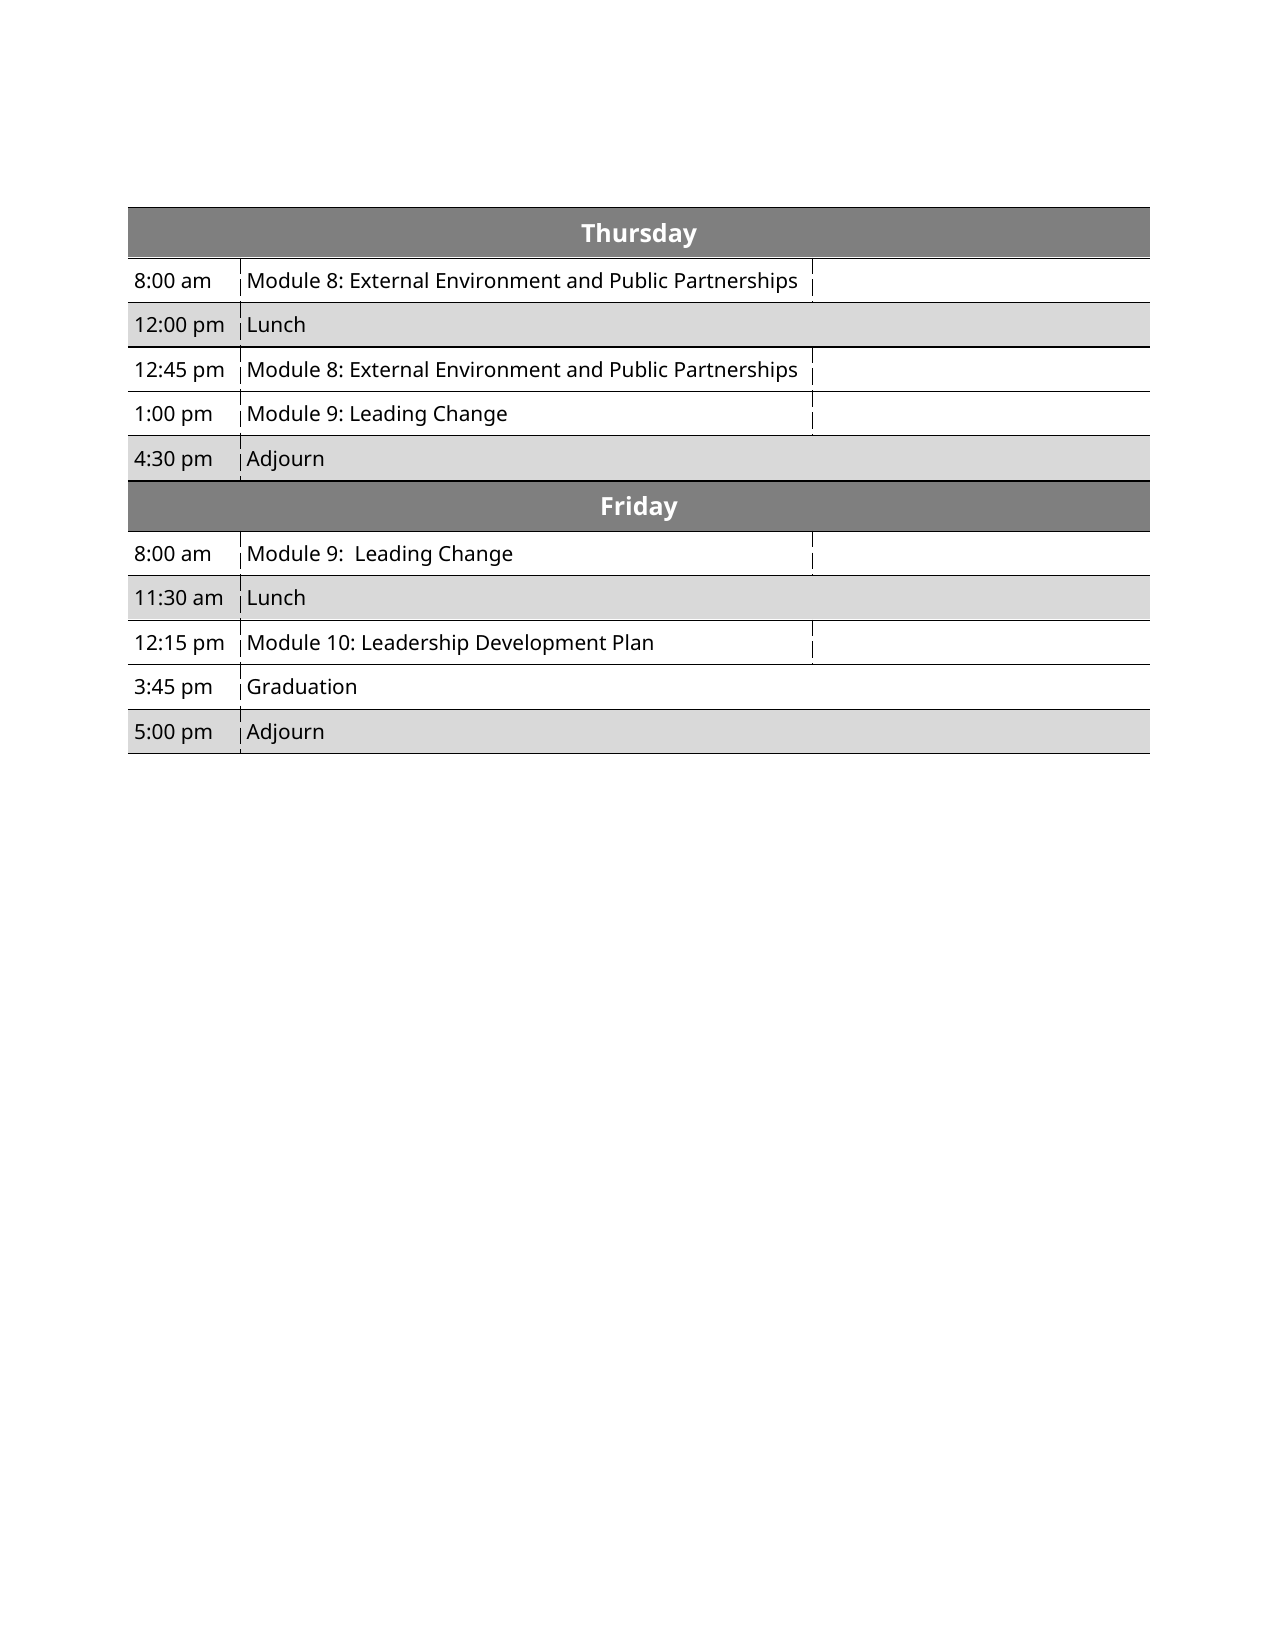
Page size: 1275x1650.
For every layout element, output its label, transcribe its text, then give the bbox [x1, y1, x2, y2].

table_cell Adjourn [240, 436, 1150, 480]
table_cell 8:00 am [128, 532, 240, 575]
table_cell [812, 532, 1150, 575]
table_cell [812, 392, 1150, 435]
table_cell [812, 348, 1150, 391]
table_cell 11:30 am [128, 576, 240, 619]
table_cell 3:45 pm [128, 665, 240, 708]
table_cell 4:30 pm [128, 436, 240, 480]
table_cell Adjourn [240, 710, 1150, 753]
table_cell Module 8: External Environment and Public Partnerships [240, 259, 812, 302]
table_cell Module 9: Leading Change [240, 532, 812, 575]
table_header Thursday [128, 208, 1150, 257]
table_cell [812, 621, 1150, 664]
table_cell Module 8: External Environment and Public Partnerships [240, 348, 812, 391]
table_cell 12:45 pm [128, 348, 240, 391]
table_cell 1:00 pm [128, 392, 240, 435]
table_cell 5:00 pm [128, 710, 240, 753]
table_cell Module 9: Leading Change [240, 392, 812, 435]
table_cell Lunch [240, 303, 1150, 346]
table_cell Lunch [240, 576, 1150, 619]
table_cell Module 10: Leadership Development Plan [240, 621, 812, 664]
table_cell Friday [128, 482, 1150, 531]
table_cell Graduation [240, 665, 1150, 708]
table_cell [812, 259, 1150, 302]
table_cell 12:00 pm [128, 303, 240, 346]
table_cell 8:00 am [128, 259, 240, 302]
table_cell 12:15 pm [128, 621, 240, 664]
